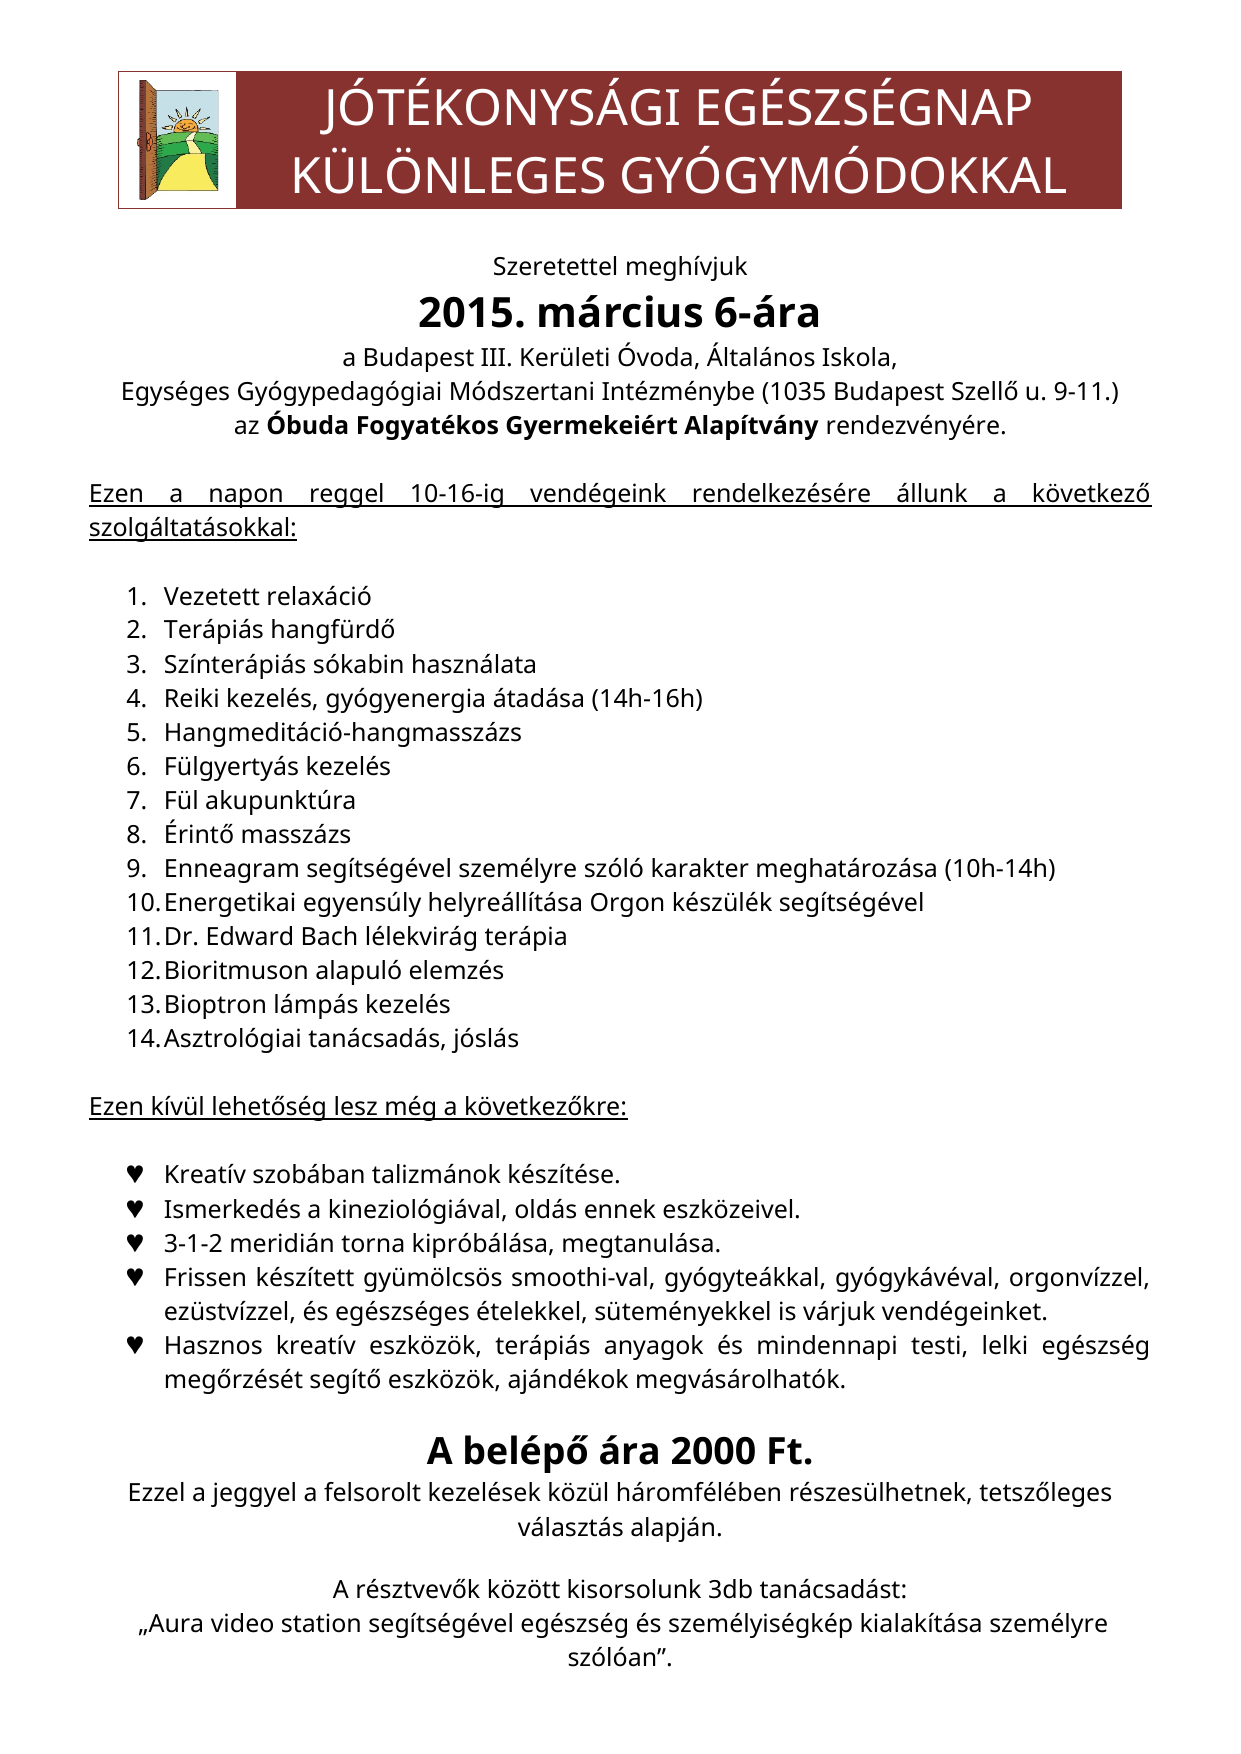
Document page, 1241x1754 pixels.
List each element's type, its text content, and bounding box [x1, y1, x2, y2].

list Hasznos kreatív eszközök, terápiás anyagok és mindennapi testi, lelki egészség megőrzését segítő eszközök, ajándékok megvásárolhatók. [126, 1327, 1152, 1396]
table_header [119, 72, 236, 208]
list Ezzel a jeggyel a felsorolt kezelések közül háromfélében részesülhetnek, tetszőleges választás alapján. [89, 1475, 1152, 1543]
list Hangmeditáció-hangmasszázs [126, 714, 1152, 748]
list Terápiás hangfürdő [126, 612, 1152, 646]
list 3-1-2 meridián torna kipróbálása, megtanulása. [126, 1225, 1152, 1259]
list Színterápiás sókabin használata [126, 646, 1152, 680]
text az Óbuda Fogyatékos Gyermekeiért Alapítvány rendezvényére. [89, 408, 1152, 442]
text a Budapest III. Kerületi Óvoda, Általános Iskola, [89, 340, 1152, 374]
text Ezen a napon reggel 10-16-ig vendégeink rendelkezésére állunk a következő szolgáltatásokkal: [89, 507, 1152, 544]
list Enneagram segítségével személyre szóló karakter meghatározása (10h-14h) [126, 851, 1152, 885]
list Fülgyertyás kezelés [126, 748, 1152, 782]
list Frissen készített gyümölcsös smoothi-val, gyógyteákkal, gyógykávéval, orgonvízzel, ezüstvízzel, és egészséges ételekkel, süteményekkel is várjuk vendégeinket. [126, 1259, 1152, 1327]
list Energetikai egyensúly helyreállítása Orgon készülék segítségével [126, 885, 1152, 919]
list Fül akupunktúra [126, 782, 1152, 817]
list Ismerkedés a kineziológiával, oldás ennek eszközeivel. [126, 1191, 1152, 1225]
list Érintő masszázs [126, 817, 1152, 851]
list Kreatív szobában talizmánok készítése. [126, 1157, 1152, 1191]
text Ezen a napon reggel 10-16-ig vendégeink rendelkezésére állunk a következő szolgáltatásokkal: [89, 476, 1152, 505]
list A belépő ára 2000 Ft. [89, 1424, 1152, 1475]
text Szeretettel meghívjuk [89, 249, 1152, 283]
list A résztvevők között kisorsolunk 3db tanácsadást: [89, 1572, 1152, 1606]
text Egységes Gyógypedagógiai Módszertani Intézménybe (1035 Budapest Szellő u. 9-11.) [89, 374, 1152, 408]
text Ezen kívül lehetőség lesz még a következőkre: [89, 1089, 1152, 1123]
list Bioptron lámpás kezelés [126, 987, 1152, 1021]
picture [136, 80, 219, 200]
text 2015. március 6-ára [89, 283, 1152, 340]
list Vezetett relaxáció [126, 578, 1152, 612]
list „Aura video station segítségével egészség és személyiségkép kialakítása személyre szólóan”. [89, 1606, 1152, 1674]
list Dr. Edward Bach lélekvirág terápia [126, 919, 1152, 953]
list Asztrológiai tanácsadás, jóslás [126, 1021, 1152, 1055]
list Bioritmuson alapuló elemzés [126, 953, 1152, 987]
list Reiki kezelés, gyógyenergia átadása (14h-16h) [126, 680, 1152, 714]
table_header JÓTÉKONYSÁGI EGÉSZSÉGNAP KÜLÖNLEGES GYÓGYMÓDOKKAL [237, 72, 1121, 208]
